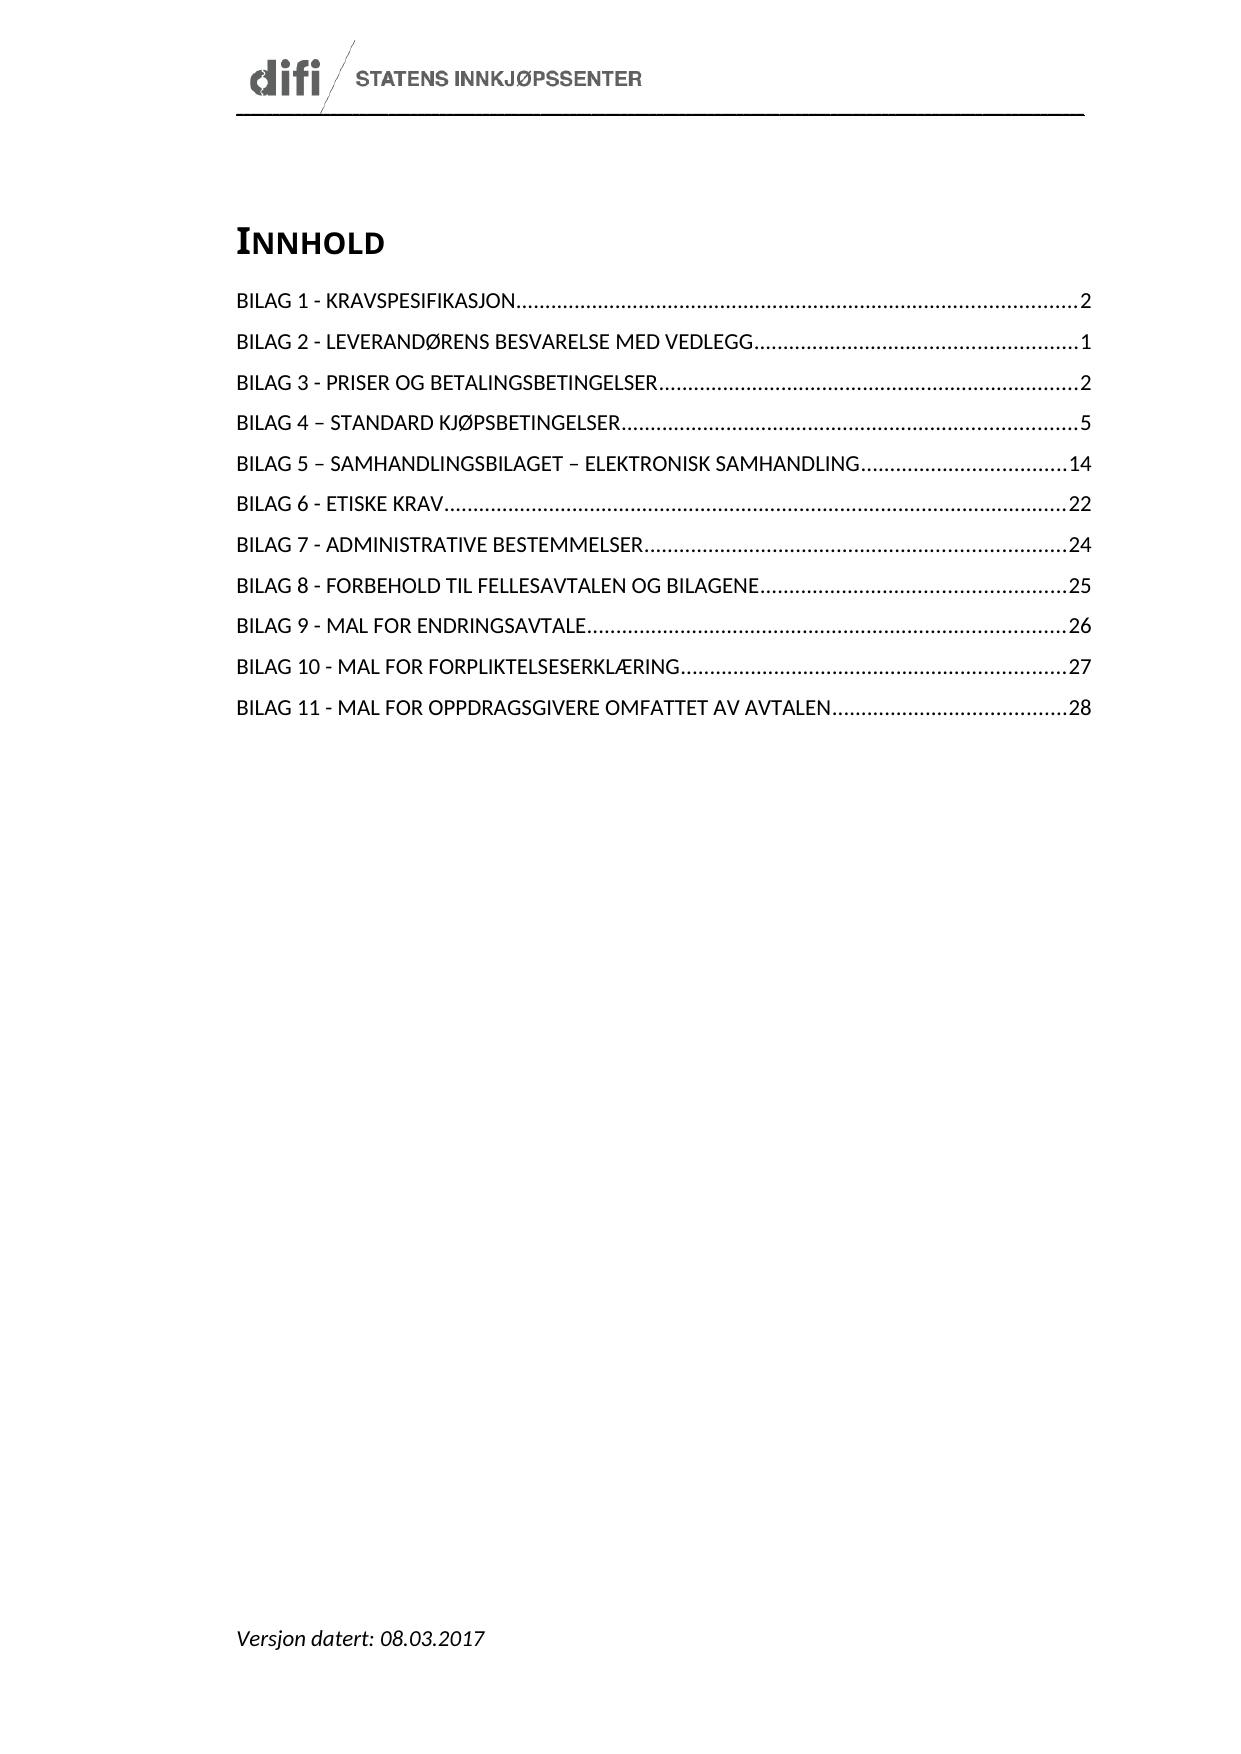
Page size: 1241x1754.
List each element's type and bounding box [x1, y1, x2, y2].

picture [235, 34, 655, 119]
